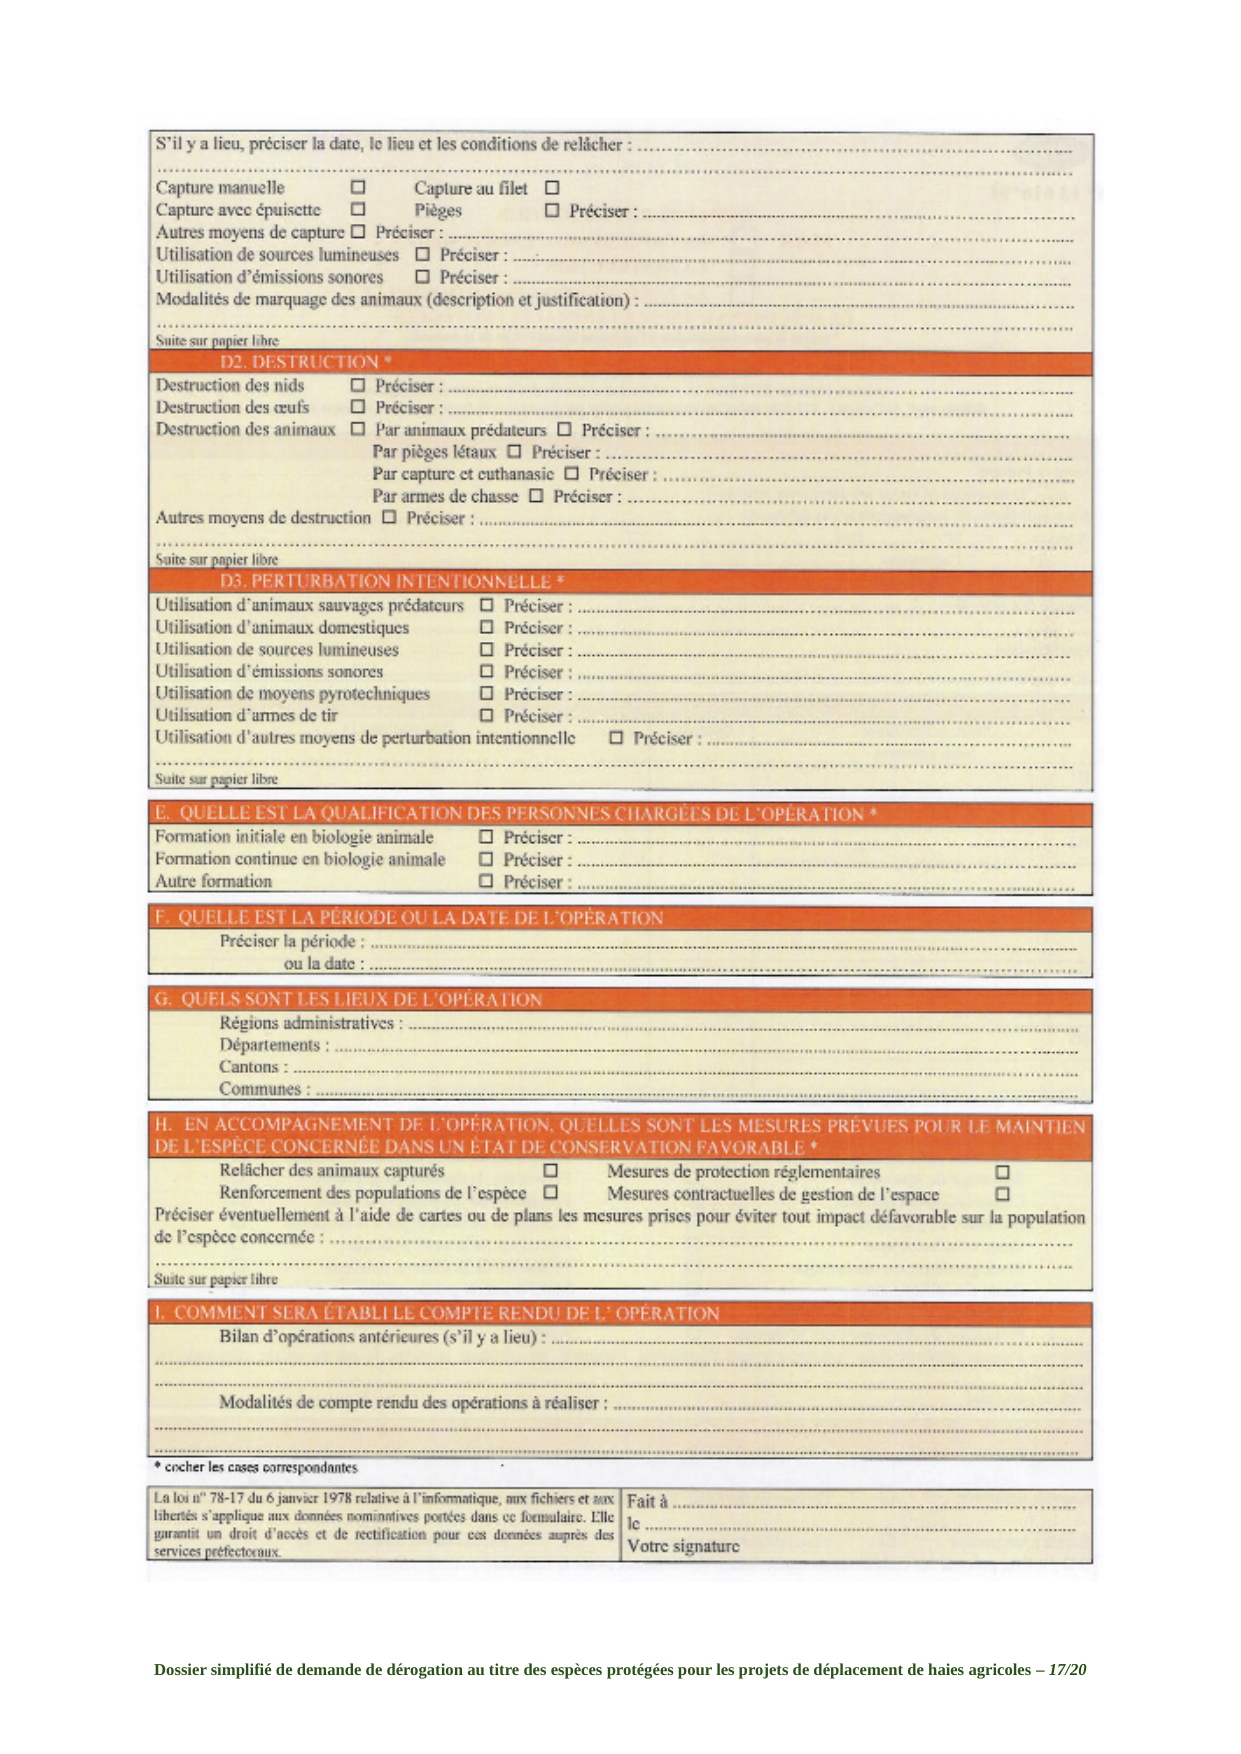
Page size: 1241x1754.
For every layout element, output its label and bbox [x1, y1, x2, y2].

picture [136, 118, 1104, 1582]
